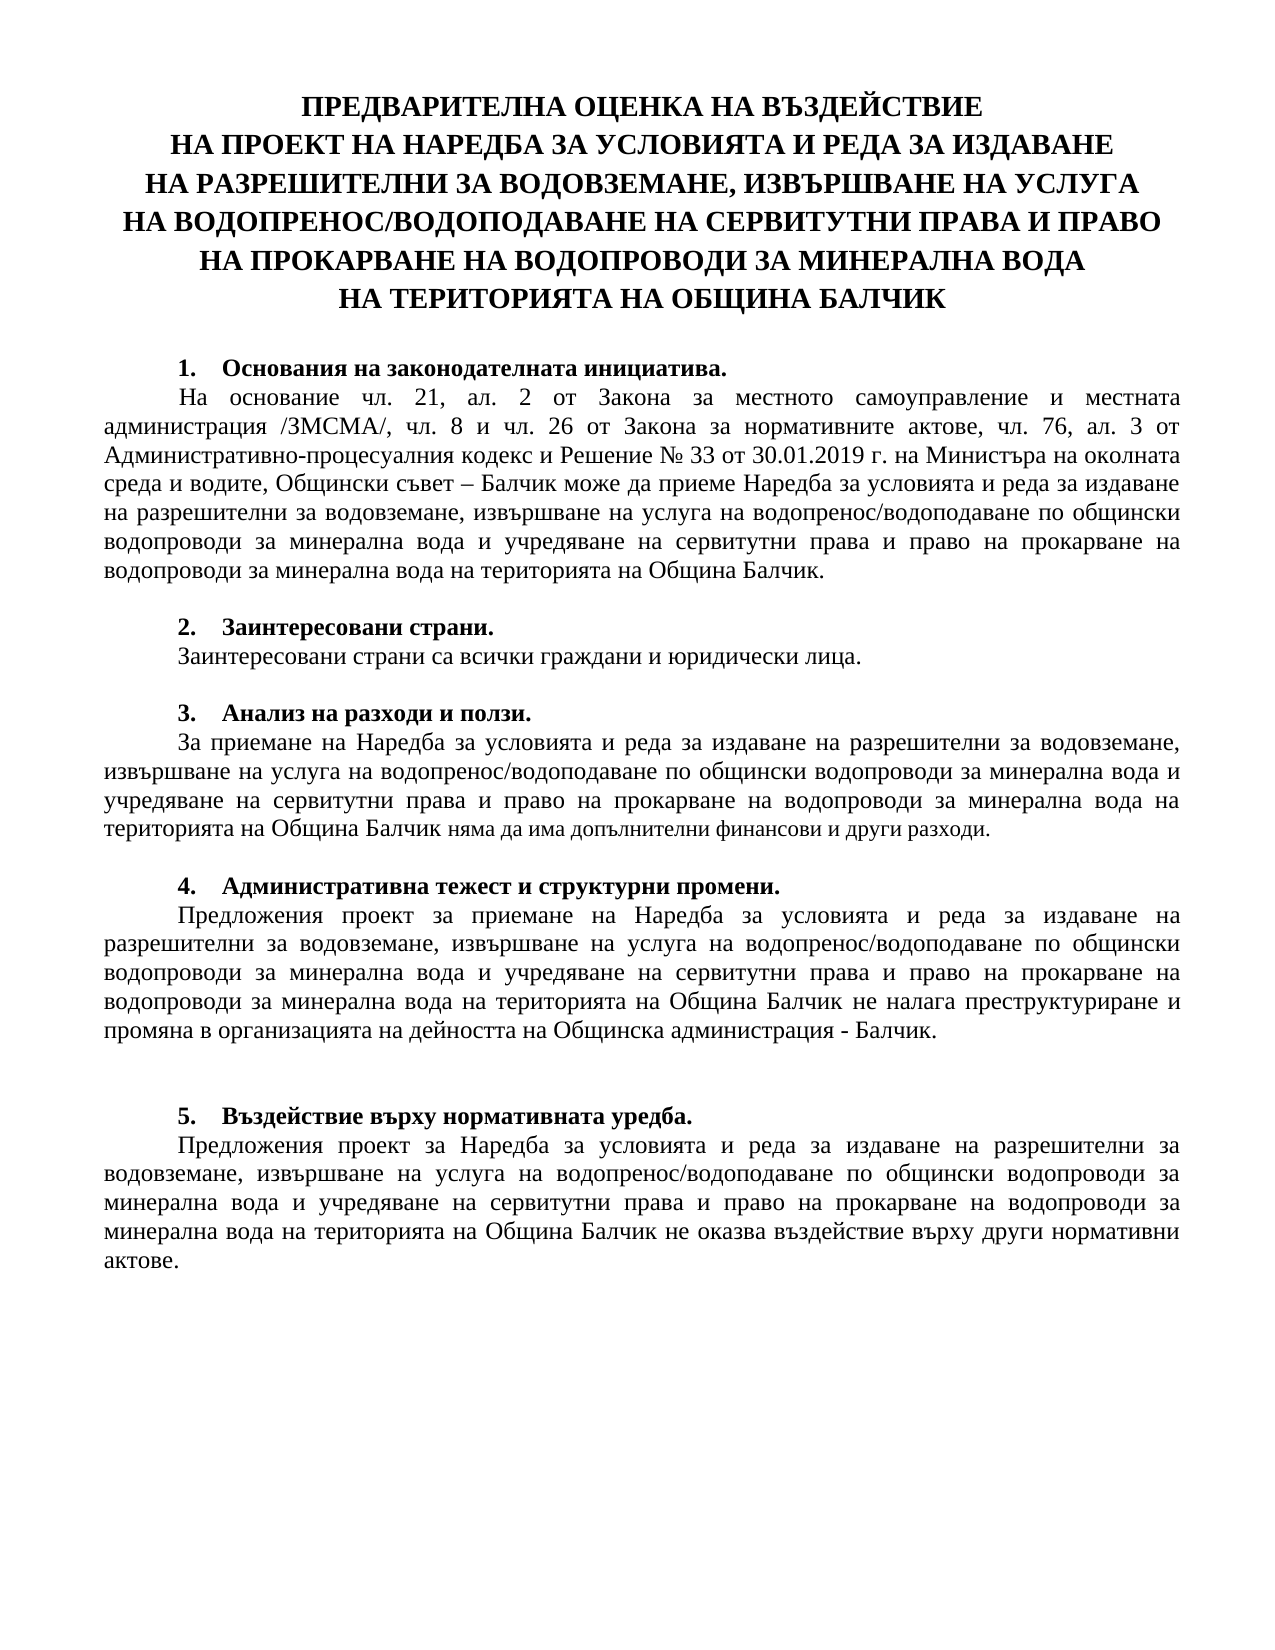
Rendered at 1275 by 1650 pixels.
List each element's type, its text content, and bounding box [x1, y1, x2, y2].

list Въздействие върху нормативната уредба. [103, 1101, 1181, 1130]
text НА ПРОЕКТ НА НАРЕДБА ЗА УСЛОВИЯТА И РЕДА ЗА ИЗДАВАНЕ НА РАЗРЕШИТЕЛНИ ЗА ВОДОВЗЕМАНЕ, ИЗВЪРШВАНЕ НА УСЛУГА НА ВОДОПРЕНОС/ВОДОПОДАВАНЕ НА СЕРВИТУТНИ ПРАВА И ПРАВО НА ПРОКАРВАНЕ НА ВОДОПРОВОДИ ЗА МИНЕРАЛНА ВОДА НА ТЕРИТОРИЯТА НА ОБЩИНА БАЛЧИК [103, 127, 1181, 315]
text На основание чл. 21, ал. 2 от Закона за местното самоуправление и местната администрация /ЗМСМА/, чл. 8 и чл. 26 от Закона за нормативните актове, чл. 76, ал. 3 от Административно-процесуалния кодекс и Решение № 33 от 30.01.2019 г. на Министъра на околната среда и водите, Общински съвет – Балчик може да приеме Наредба за условията и реда за издаване на разрешителни за водовземане, извършване на услуга на водопренос/водоподаване по общински водопроводи за минерална вода и учредяване на сервитутни права и право на прокарване на водопроводи за минерална вода на територията на Община Балчик. [103, 382, 1181, 583]
list За приемане на Наредба за условията и реда за издаване на разрешителни за водовземане, извършване на услуга на водопренос/водоподаване по общински водопроводи за минерална вода и учредяване на сервитутни права и право на прокарване на водопроводи за минерална вода на територията на Община Балчик няма да има допълнителни финансови и други разходи. [103, 727, 1181, 842]
text ПРЕДВАРИТЕЛНА ОЦЕНКА НА ВЪЗДЕЙСТВИЕ [103, 89, 1181, 122]
list Основания на законодателната инициатива. [103, 353, 1181, 382]
list Заинтересовани страни. [103, 612, 1181, 641]
list Административна тежест и структурни промени. [103, 871, 1181, 900]
list Анализ на разходи и ползи. [103, 698, 1181, 727]
text Предложения проект за приемане на Наредба за условията и реда за издаване на разрешителни за водовземане, извършване на услуга на водопренос/водоподаване по общински водопроводи за минерална вода и учредяване на сервитутни права и право на прокарване на водопроводи за минерална вода на територията на Община Балчик не налага преструктуриране и промяна в организацията на дейността на Общинска администрация - Балчик. [103, 900, 1181, 1043]
list Заинтересовани страни са всички граждани и юридически лица. [177, 641, 1181, 670]
text Предложения проект за Наредба за условията и реда за издаване на разрешителни за водовземане, извършване на услуга на водопренос/водоподаване по общински водопроводи за минерална вода и учредяване на сервитутни права и право на прокарване на водопроводи за минерална вода на територията на Община Балчик не оказва въздействие върху други нормативни актове. [103, 1130, 1181, 1273]
